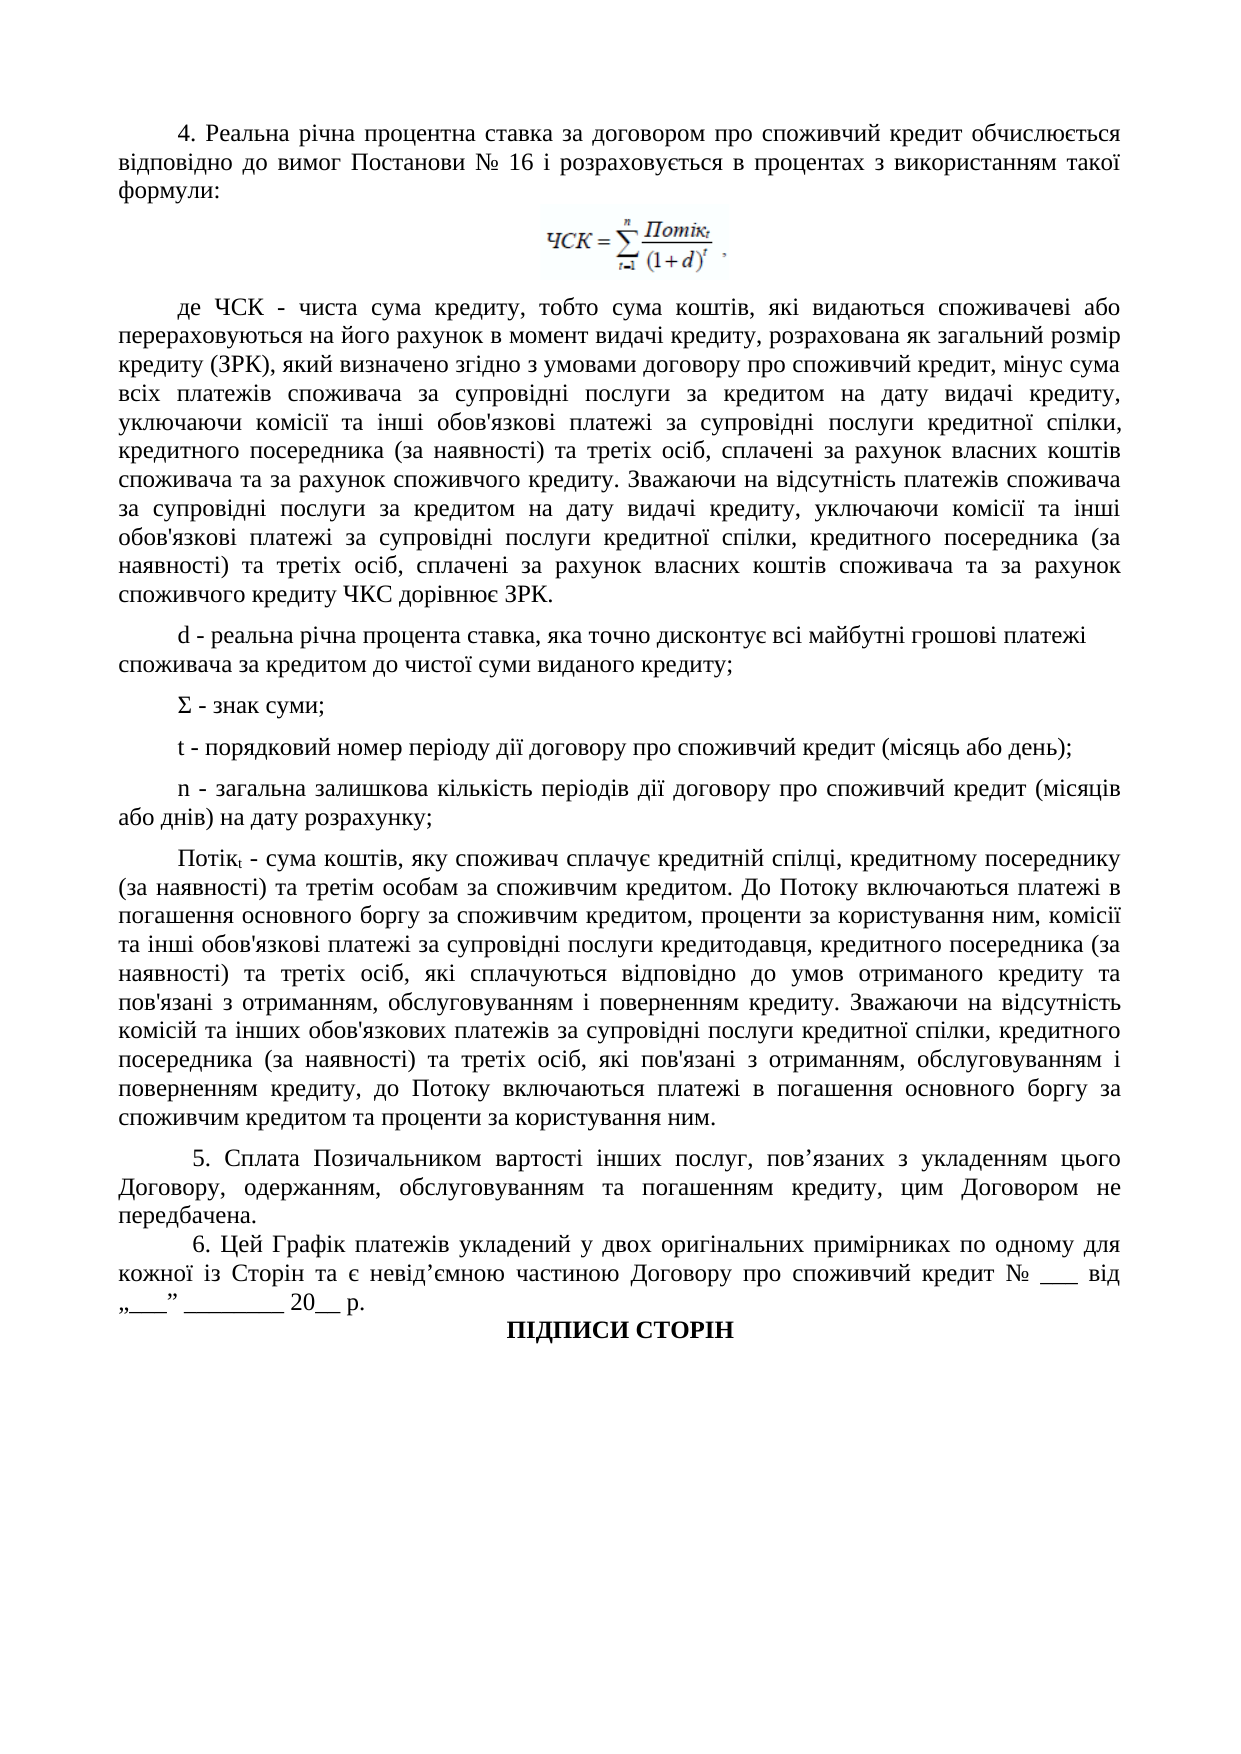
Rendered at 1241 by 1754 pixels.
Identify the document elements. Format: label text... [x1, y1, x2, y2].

picture [540, 204, 730, 280]
text d - реальна річна процента ставка, яка точно дисконтує всі майбутні грошові платежі споживача за кредитом до чистої суми виданого кредиту; [118, 621, 1122, 678]
text Потікt - сума коштів, яку споживач сплачує кредитній спілці, кредитному посереднику (за наявності) та третім особам за споживчим кредитом. До Потоку включаються платежі в погашення основного боргу за споживчим кредитом, проценти за користування ним, комісії та інші обов'язкові платежі за супровідні послуги кредитодавця, кредитного посередника (за наявності) та третіх осіб, які сплачуються відповідно до умов отриманого кредиту та пов'язані з отриманням, обслуговуванням і поверненням кредиту. Зважаючи на відсутність комісій та інших обов'язкових платежів за супровідні послуги кредитної спілки, кредитного посередника (за наявності) та третіх осіб, які пов'язані з отриманням, обслуговуванням і поверненням кредиту, до Потоку включаються платежі в погашення основного боргу за споживчим кредитом та проценти за користування ним. [118, 843, 1122, 1131]
text t - порядковий номер періоду дії договору про споживчий кредит (місяць або день); [118, 732, 1122, 761]
text Σ - знак суми; [118, 691, 1122, 719]
text 5. Сплата Позичальником вартості інших послуг, пов’язаних з укладенням цього Договору, одержанням, обслуговуванням та погашенням кредиту, цим Договором не передбачена. [118, 1143, 1122, 1229]
text де ЧСК - чиста сума кредиту, тобто сума коштів, які видаються споживачеві або перераховуються на його рахунок в момент видачі кредиту, розрахована як загальний розмір кредиту (ЗРК), який визначено згідно з умовами договору про споживчий кредит, мінус сума всіх платежів споживача за супровідні послуги за кредитом на дату видачі кредиту, уключаючи комісії та інші обов'язкові платежі за супровідні послуги кредитної спілки, кредитного посередника (за наявності) та третіх осіб, сплачені за рахунок власних коштів споживача та за рахунок споживчого кредиту. Зважаючи на відсутність платежів споживача за супровідні послуги за кредитом на дату видачі кредиту, уключаючи комісії та інші обов'язкові платежі за супровідні послуги кредитної спілки, кредитного посередника (за наявності) та третіх осіб, сплачені за рахунок власних коштів споживача та за рахунок споживчого кредиту ЧКС дорівнює ЗРК. [118, 292, 1122, 608]
text ПІДПИСИ СТОРІН [118, 1316, 1122, 1344]
text n - загальна залишкова кількість періодів дії договору про споживчий кредит (місяців або днів) на дату розрахунку; [118, 773, 1122, 831]
text 4. Реальна річна процентна ставка за договором про споживчий кредит обчислюється відповідно до вимог Постанови № 16 і розраховується в процентах з використанням такої формули: [118, 118, 1122, 204]
text 6. Цей Графік платежів укладений у двох оригінальних примірниках по одному для кожної із Сторін та є невід’ємною частиною Договору про споживчий кредит № ___ від „___” ________ 20__ р. [118, 1229, 1122, 1316]
